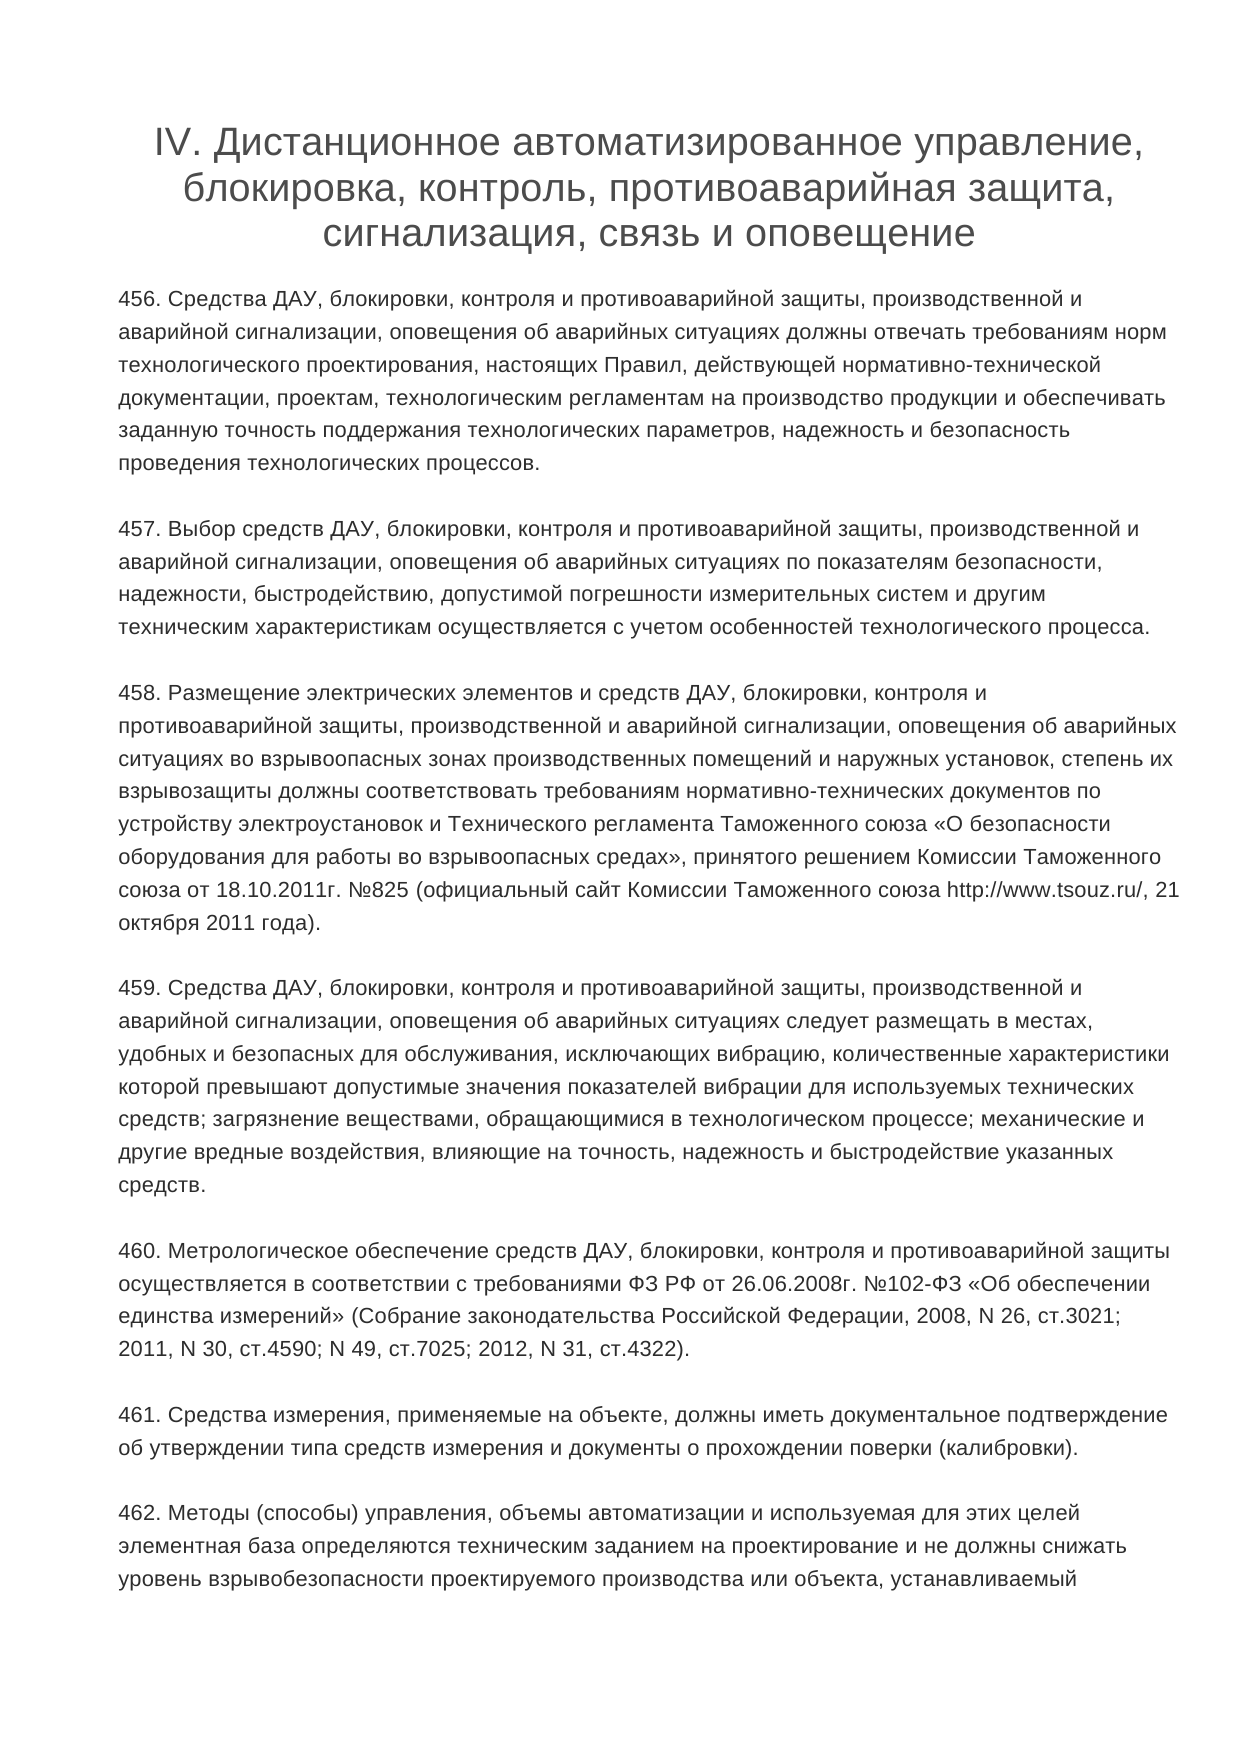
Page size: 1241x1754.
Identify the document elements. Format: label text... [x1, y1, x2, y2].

text 456. Средства ДАУ, блокировки, контроля и противоаварийной защиты, производственной и аварийной сигнализации, оповещения об аварийных ситуациях должны отвечать требованиям норм технологического проектирования, настоящих Правил, действующей нормативно-технической документации, проектам, технологическим регламентам на производство продукции и обеспечивать заданную точность поддержания технологических параметров, надежность и безопасность проведения технологических процессов. [118, 278, 1181, 508]
text 459. Средства ДАУ, блокировки, контроля и противоаварийной защиты, производственной и аварийной сигнализации, оповещения об аварийных ситуациях следует размещать в местах, удобных и безопасных для обслуживания, исключающих вибрацию, количественные характеристики которой превышают допустимые значения показателей вибрации для используемых технических средств; загрязнение веществами, обращающимися в технологическом процессе; механические и другие вредные воздействия, влияющие на точность, надежность и быстродействие указанных средств. [118, 967, 1181, 1230]
text 461. Средства измерения, применяемые на объекте, должны иметь документальное подтверждение об утверждении типа средств измерения и документы о прохождении поверки (калибровки). [118, 1394, 1181, 1492]
text 458. Размещение электрических элементов и средств ДАУ, блокировки, контроля и противоаварийной защиты, производственной и аварийной сигнализации, оповещения об аварийных ситуациях во взрывоопасных зонах производственных помещений и наружных установок, степень их взрывозащиты должны соответствовать требованиям нормативно-технических документов по устройству электроустановок и Технического регламента Таможенного союза «О безопасности оборудования для работы во взрывоопасных средах», принятого решением Комиссии Таможенного союза от 18.10.2011г. №825 (официальный сайт Комиссии Таможенного союза http://www.tsouz.ru/, 21 октября 2011 года). [118, 672, 1181, 967]
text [118, 1492, 1181, 1591]
text 457. Выбор средств ДАУ, блокировки, контроля и противоаварийной защиты, производственной и аварийной сигнализации, оповещения об аварийных ситуациях по показателям безопасности, надежности, быстродействию, допустимой погрешности измерительных систем и другим техническим характеристикам осуществляется с учетом особенностей технологического процесса. [118, 508, 1181, 672]
text 460. Метрологическое обеспечение средств ДАУ, блокировки, контроля и противоаварийной защиты осуществляется в соответствии с требованиями ФЗ РФ от 26.06.2008г. №102-ФЗ «Об обеспечении единства измерений» (Собрание законодательства Российской Федерации, 2008, N 26, ст.3021; 2011, N 30, ст.4590; N 49, ст.7025; 2012, N 31, ст.4322). [118, 1230, 1181, 1394]
text IV. Дистанционное автоматизированное управление, блокировка, контроль, противоаварийная защита, сигнализация, связь и оповещение [118, 118, 1181, 255]
